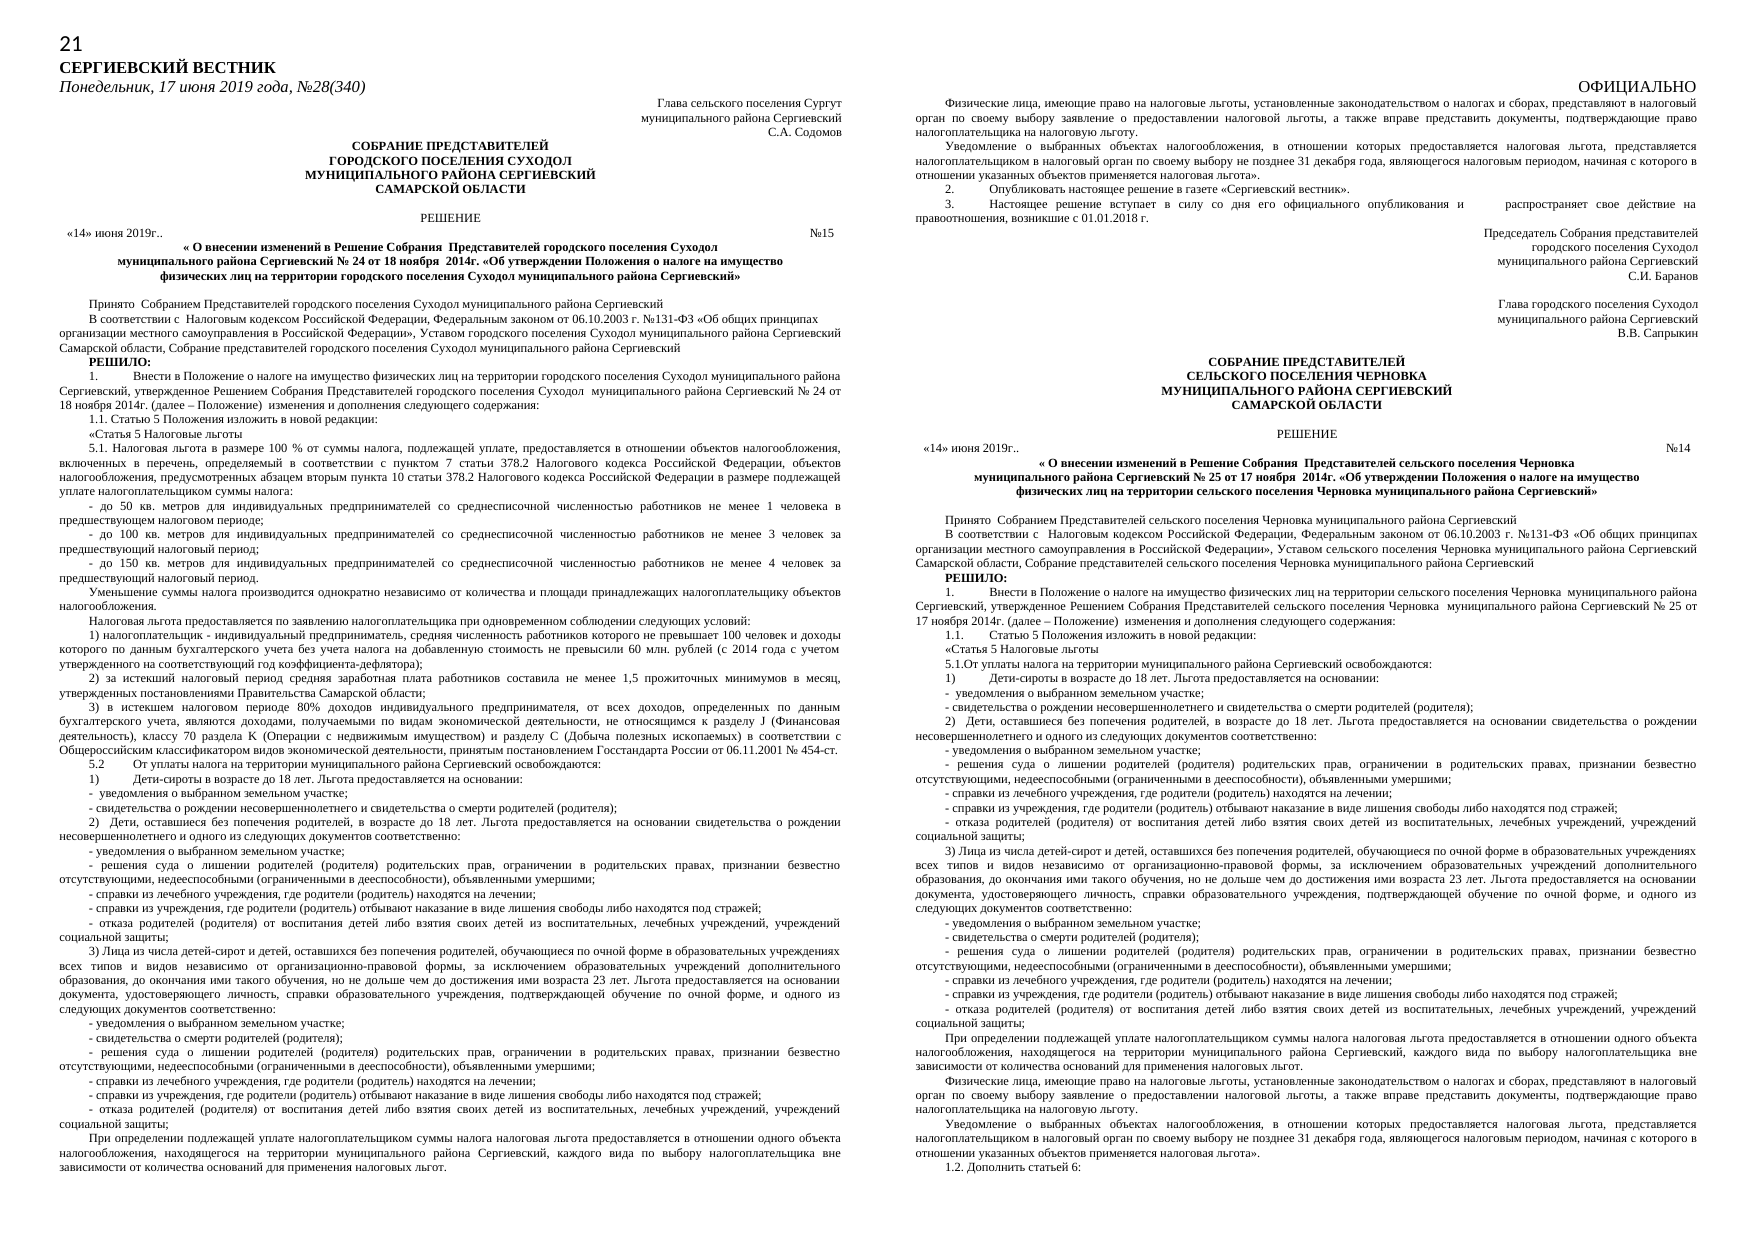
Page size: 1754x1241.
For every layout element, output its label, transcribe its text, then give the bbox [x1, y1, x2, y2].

text - уведомления о выбранном земельном участке; [915, 915, 1698, 930]
text - до 150 кв. метров для индивидуальных предпринимателей со среднесписочной численностью работников не менее 4 человек за предшествующий налоговый период. [59, 556, 842, 585]
text « О внесении изменений в Решение Собрания Представителей сельского поселения Черновка [915, 455, 1698, 470]
text - отказа родителей (родителя) от воспитания детей либо взятия своих детей из воспитательных, лечебных учреждений, учреждений социальной защиты; [59, 915, 842, 944]
text организации местного самоуправления в Российской Федерации», Уставом городского поселения Суходол муниципального района Сергиевский Самарской области, Собрание представителей городского поселения Суходол муниципального района Сергиевский [59, 326, 842, 355]
text « О внесении изменений в Решение Собрания Представителей городского поселения Суходол [59, 240, 842, 254]
text - справки из учреждения, где родители (родитель) отбывают наказание в виде лишения свободы либо находятся под стражей; [915, 800, 1698, 815]
text 5.1.От уплаты налога на территории муниципального района Сергиевский освобождаются: [915, 657, 1698, 671]
text РЕШИЛО: [915, 570, 1698, 585]
text - решения суда о лишении родителей (родителя) родительских прав, ограничении в родительских правах, признании безвестно отсутствующими, недееспособными (ограниченными в дееспособности), объявленными умершими; [915, 757, 1698, 786]
text В соответствии с Налоговым кодексом Российской Федерации, Федеральным законом от 06.10.2003 г. №131-ФЗ «Об общих принципах организации местного самоуправления в Российской Федерации», Уставом сельского поселения Черновка муниципального района Сергиевский Самарской области, Собрание представителей сельского поселения Черновка муниципального района Сергиевский [915, 527, 1698, 570]
text МУНИЦИПАЛЬНОГО РАЙОНА СЕРГИЕВСКИЙ [59, 168, 842, 182]
text Налоговая льгота предоставляется по заявлению налогоплательщика при одновременном соблюдении следующих условий: [59, 613, 842, 628]
text - уведомления о выбранном земельном участке; [59, 786, 842, 800]
text «Статья 5 Налоговые льготы [59, 427, 842, 441]
text 1. Внести в Положение о налоге на имущество физических лиц на территории городского поселения Суходол муниципального района Сергиевский, утвержденное Решением Собрания Представителей городского поселения Суходол муниципального района Сергиевский № 24 от 18 ноября 2014г. (далее – Положение) изменения и дополнения следующего содержания: [59, 369, 842, 412]
text - справки из учреждения, где родители (родитель) отбывают наказание в виде лишения свободы либо находятся под стражей; [915, 987, 1698, 1002]
text 3) Лица из числа детей-сирот и детей, оставшихся без попечения родителей, обучающиеся по очной форме в образовательных учреждениях всех типов и видов независимо от организационно-правовой формы, за исключением образовательных учреждений дополнительного образования, до окончания ими такого обучения, но не дольше чем до достижения ими возраста 23 лет. Льгота предоставляется на основании документа, удостоверяющего личность, справки образовательного учреждения, подтверждающей обучение по очной форме, и одного из следующих документов соответственно: [915, 843, 1698, 915]
text 1.2. Дополнить статьей 6: [915, 1160, 1698, 1174]
text 2) за истекший налоговый период средняя заработная плата работников составила не менее 1,5 прожиточных минимумов в месяц, утвержденных постановлениями Правительства Самарской области; [59, 671, 842, 700]
text Принято Собранием Представителей городского поселения Суходол муниципального района Сергиевский [59, 297, 842, 312]
text 1) налогоплательщик - индивидуальный предприниматель, средняя численность работников которого не превышает 100 человек и доходы которого по данным бухгалтерского учета без учета налога на добавленную стоимость не превысили 60 млн. рублей (с 2014 года с учетом утвержденного на соответствующий год коэффициента-дефлятора); [59, 628, 842, 671]
text 3) Лица из числа детей-сирот и детей, оставшихся без попечения родителей, обучающиеся по очной форме в образовательных учреждениях всех типов и видов независимо от организационно-правовой формы, за исключением образовательных учреждений дополнительного образования, до окончания ими такого обучения, но не дольше чем до достижения ими возраста 23 лет. Льгота предоставляется на основании документа, удостоверяющего личность, справки образовательного учреждения, подтверждающей обучение по очной форме, и одного из следующих документов соответственно: [59, 944, 842, 1016]
text - до 50 кв. метров для индивидуальных предпринимателей со среднесписочной численностью работников не менее 1 человека в предшествующем налоговом периоде; [59, 498, 842, 527]
text 2) Дети, оставшиеся без попечения родителей, в возрасте до 18 лет. Льгота предоставляется на основании свидетельства о рождении несовершеннолетнего и одного из следующих документов соответственно: [59, 815, 842, 843]
text - свидетельства о рождении несовершеннолетнего и свидетельства о смерти родителей (родителя); [59, 800, 842, 815]
text - решения суда о лишении родителей (родителя) родительских прав, ограничении в родительских правах, признании безвестно отсутствующими, недееспособными (ограниченными в дееспособности), объявленными умершими; [915, 944, 1698, 973]
text городского поселения Суходол [915, 240, 1698, 254]
text муниципального района Сергиевский № 25 от 17 ноября 2014г. «Об утверждении Положения о налоге на имущество [915, 470, 1698, 484]
text - решения суда о лишении родителей (родителя) родительских прав, ограничении в родительских правах, признании безвестно отсутствующими, недееспособными (ограниченными в дееспособности), объявленными умершими; [59, 1045, 842, 1073]
text САМАРСКОЙ ОБЛАСТИ [915, 398, 1698, 412]
text - справки из лечебного учреждения, где родители (родитель) находятся на лечении; [915, 973, 1698, 987]
text С.И. Баранов [915, 268, 1698, 283]
text 5.2 От уплаты налога на территории муниципального района Сергиевский освобождаются: [59, 757, 842, 772]
text 1) Дети-сироты в возрасте до 18 лет. Льгота предоставляется на основании: [59, 772, 842, 786]
text СЕЛЬСКОГО ПОСЕЛЕНИЯ ЧЕРНОВКА [915, 369, 1698, 383]
text РЕШЕНИЕ [59, 211, 842, 225]
text При определении подлежащей уплате налогоплательщиком суммы налога налоговая льгота предоставляется в отношении одного объекта налогообложения, находящегося на территории муниципального района Сергиевский, каждого вида по выбору налогоплательщика вне зависимости от количества оснований для применения налоговых льгот. [59, 1131, 842, 1174]
text - уведомления о выбранном земельном участке; [59, 1016, 842, 1030]
text - справки из учреждения, где родители (родитель) отбывают наказание в виде лишения свободы либо находятся под стражей; [59, 901, 842, 915]
text ГОРОДСКОГО ПОСЕЛЕНИЯ СУХОДОЛ [59, 153, 842, 168]
text - справки из лечебного учреждения, где родители (родитель) находятся на лечении; [59, 887, 842, 901]
text МУНИЦИПАЛЬНОГО РАЙОНА СЕРГИЕВСКИЙ [915, 383, 1698, 398]
text Глава городского поселения Суходол [915, 297, 1698, 312]
text 3) в истекшем налоговом периоде 80% доходов индивидуального предпринимателя, от всех доходов, определенных по данным бухгалтерского учета, являются доходами, получаемыми по видам экономической деятельности, не относящимся к разделу J (Финансовая деятельность), классу 70 раздела K (Операции с недвижимым имуществом) и разделу C (Добыча полезных ископаемых) в соответствии с Общероссийским классификатором видов экономической деятельности, принятым постановлением Госстандарта России от 06.11.2001 № 454-ст. [59, 700, 842, 757]
text - отказа родителей (родителя) от воспитания детей либо взятия своих детей из воспитательных, лечебных учреждений, учреждений социальной защиты; [915, 815, 1698, 843]
text «14» июня 2019г.. №14 [915, 441, 1698, 455]
text 1.1. Статью 5 Положения изложить в новой редакции: [59, 412, 842, 427]
text СОБРАНИЕ ПРЕДСТАВИТЕЛЕЙ [915, 355, 1698, 369]
text - уведомления о выбранном земельном участке; [915, 743, 1698, 757]
text - справки из лечебного учреждения, где родители (родитель) находятся на лечении; [915, 786, 1698, 800]
text СОБРАНИЕ ПРЕДСТАВИТЕЛЕЙ [59, 139, 842, 153]
text 1. Внести в Положение о налоге на имущество физических лиц на территории сельского поселения Черновка муниципального района Сергиевский, утвержденное Решением Собрания Представителей сельского поселения Черновка муниципального района Сергиевский № 25 от 17 ноября 2014г. (далее – Положение) изменения и дополнения следующего содержания: [915, 585, 1698, 628]
text - свидетельства о смерти родителей (родителя); [59, 1030, 842, 1045]
text 2. Опубликовать настоящее решение в газете «Сергиевский вестник». [915, 182, 1698, 197]
text - решения суда о лишении родителей (родителя) родительских прав, ограничении в родительских правах, признании безвестно отсутствующими, недееспособными (ограниченными в дееспособности), объявленными умершими; [59, 858, 842, 887]
text В соответствии с Налоговым кодексом Российской Федерации, Федеральным законом от 06.10.2003 г. №131-ФЗ «Об общих принципах [59, 312, 842, 326]
text муниципального района Сергиевский [915, 312, 1698, 326]
text - отказа родителей (родителя) от воспитания детей либо взятия своих детей из воспитательных, лечебных учреждений, учреждений социальной защиты; [915, 1002, 1698, 1030]
text - свидетельства о смерти родителей (родителя); [915, 930, 1698, 944]
text 1) Дети-сироты в возрасте до 18 лет. Льгота предоставляется на основании: [915, 671, 1698, 685]
text В.В. Сапрыкин [915, 326, 1698, 340]
text - до 100 кв. метров для индивидуальных предпринимателей со среднесписочной численностью работников не менее 3 человек за предшествующий налоговый период; [59, 527, 842, 556]
text - справки из лечебного учреждения, где родители (родитель) находятся на лечении; [59, 1073, 842, 1088]
text - уведомления о выбранном земельном участке; [59, 843, 842, 858]
text 5.1. Налоговая льгота в размере 100 % от суммы налога, подлежащей уплате, предоставляется в отношении объектов налогообложения, включенных в перечень, определяемый в соответствии с пунктом 7 статьи 378.2 Налогового кодекса Российской Федерации, объектов налогообложения, предусмотренных абзацем вторым пункта 10 статьи 378.2 Налогового кодекса Российской Федерации в размере подлежащей уплате налогоплательщиком суммы налога: [59, 441, 842, 498]
text - свидетельства о рождении несовершеннолетнего и свидетельства о смерти родителей (родителя); [915, 700, 1698, 714]
text Принято Собранием Представителей сельского поселения Черновка муниципального района Сергиевский [915, 513, 1698, 527]
text муниципального района Сергиевский [59, 110, 842, 125]
text «14» июня 2019г.. №15 [59, 225, 842, 240]
text Уменьшение суммы налога производится однократно независимо от количества и площади принадлежащих налогоплательщику объектов налогообложения. [59, 585, 842, 613]
text 2) Дети, оставшиеся без попечения родителей, в возрасте до 18 лет. Льгота предоставляется на основании свидетельства о рождении несовершеннолетнего и одного из следующих документов соответственно: [915, 714, 1698, 743]
text физических лиц на территории сельского поселения Черновка муниципального района Сергиевский» [915, 484, 1698, 498]
text муниципального района Сергиевский № 24 от 18 ноября 2014г. «Об утверждении Положения о налоге на имущество [59, 254, 842, 268]
text 1.1. Статью 5 Положения изложить в новой редакции: [915, 628, 1698, 642]
text - справки из учреждения, где родители (родитель) отбывают наказание в виде лишения свободы либо находятся под стражей; [59, 1088, 842, 1102]
text Глава сельского поселения Сургут [59, 96, 842, 110]
text РЕШИЛО: [59, 355, 842, 369]
text муниципального района Сергиевский [915, 254, 1698, 268]
text - отказа родителей (родителя) от воспитания детей либо взятия своих детей из воспитательных, лечебных учреждений, учреждений социальной защиты; [59, 1102, 842, 1131]
text РЕШЕНИЕ [915, 427, 1698, 441]
text При определении подлежащей уплате налогоплательщиком суммы налога налоговая льгота предоставляется в отношении одного объекта налогообложения, находящегося на территории муниципального района Сергиевский, каждого вида по выбору налогоплательщика вне зависимости от количества оснований для применения налоговых льгот. [915, 1030, 1698, 1073]
text С.А. Содомов [59, 125, 842, 139]
text физических лиц на территории городского поселения Суходол муниципального района Сергиевский» [59, 268, 842, 283]
text «Статья 5 Налоговые льготы [915, 642, 1698, 657]
text Председатель Собрания представителей [915, 225, 1698, 240]
text САМАРСКОЙ ОБЛАСТИ [59, 182, 842, 197]
text - уведомления о выбранном земельном участке; [915, 685, 1698, 700]
